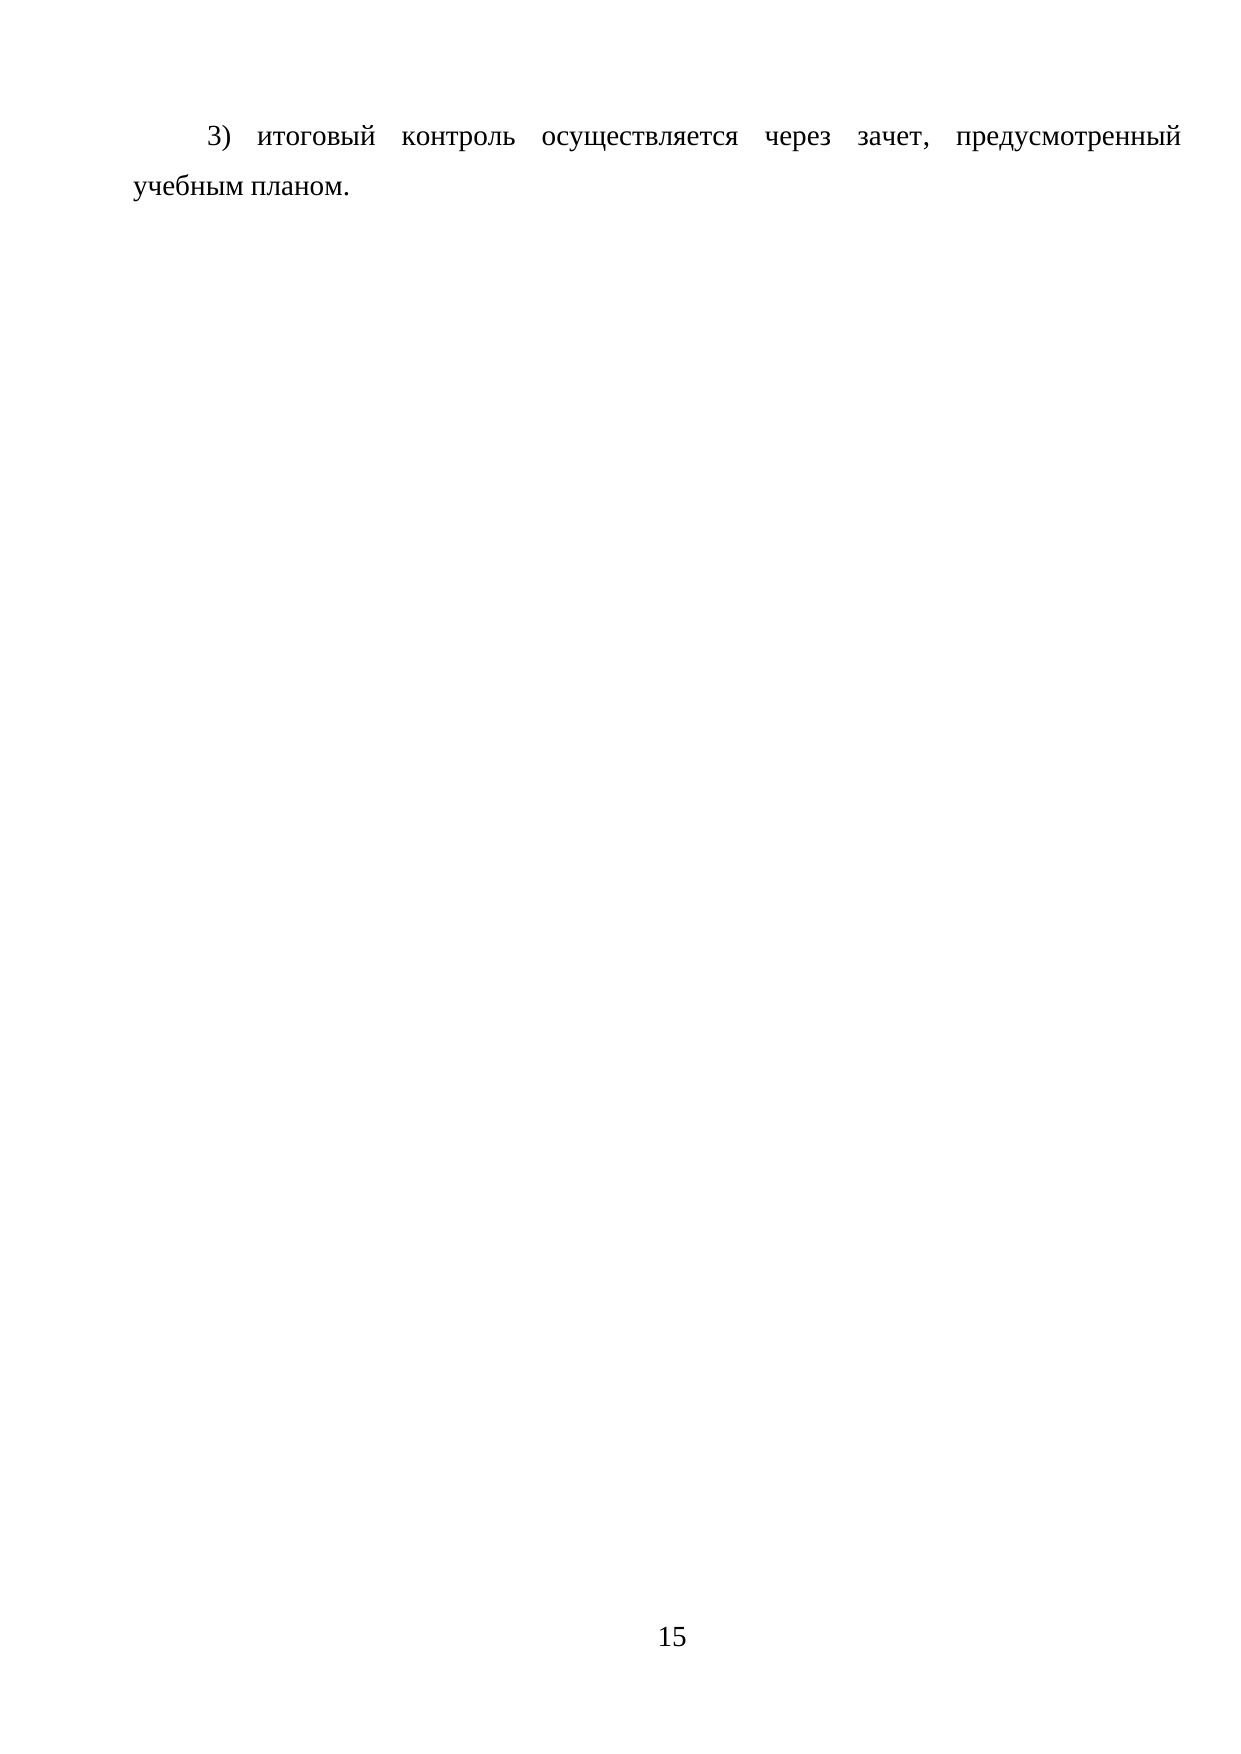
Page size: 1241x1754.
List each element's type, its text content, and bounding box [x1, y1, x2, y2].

text 3) итоговый контроль осуществляется через зачет, предусмотренный учебным планом. [133, 118, 1181, 202]
